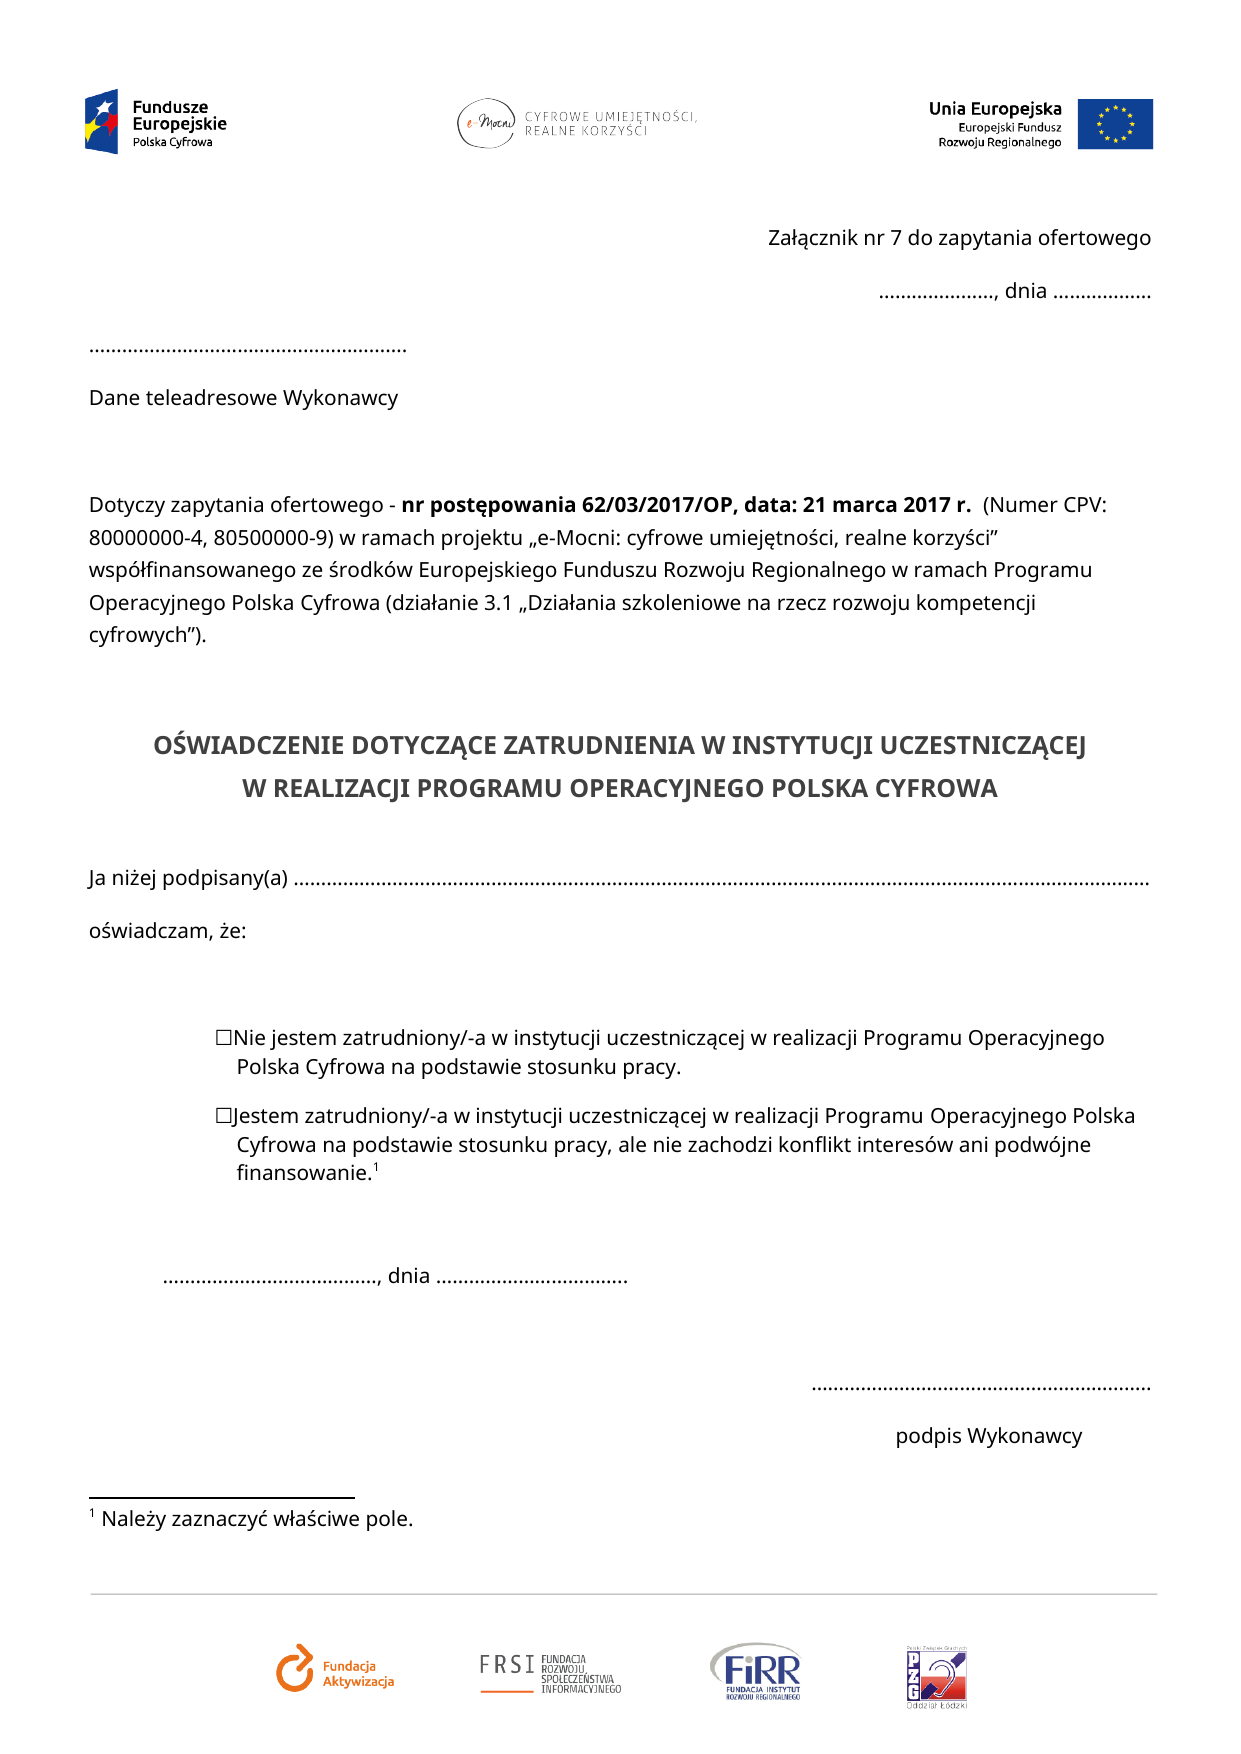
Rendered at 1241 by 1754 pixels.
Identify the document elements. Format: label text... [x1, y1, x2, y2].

text oświadczam, że: [89, 917, 1152, 945]
text …………………………………………………. [89, 330, 1152, 358]
picture [888, 85, 1165, 150]
text Ja niżej podpisany(a) ………………………………………………………………………………………………………………………………………… [89, 863, 1152, 892]
subtitle OŚWIADCZENIE DOTYCZĄCE ZATRUDNIENIA W INSTYTUCJI UCZESTNICZĄCEJ [89, 727, 1152, 761]
text …………………, dnia ……………… [89, 276, 1152, 305]
picture [52, 78, 238, 156]
text podpis Wykonawcy [752, 1421, 1152, 1449]
picture [194, 1625, 1044, 1722]
text Załącznik nr 7 do zapytania ofertowego [89, 223, 1152, 251]
text Jestem zatrudniony/-a w instytucji uczestniczącej w realizacji Programu Operacyjnego Polska Cyfrowa na podstawie stosunku pracy, ale nie zachodzi konflikt interesów ani podwójne finansowanie. [214, 1101, 1152, 1187]
picture [455, 95, 703, 151]
text Nie jestem zatrudniony/-a w instytucji uczestniczącej w realizacji Programu Operacyjnego Polska Cyfrowa na podstawie stosunku pracy. [214, 1023, 1152, 1080]
subtitle W REALIZACJI PROGRAMU OPERACYJNEGO POLSKA CYFROWA [89, 771, 1152, 805]
text …………………………………………………….. [89, 1368, 1152, 1396]
text Dane teleadresowe Wykonawcy [89, 383, 1152, 412]
text Dotyczy zapytania ofertowego - nr postępowania 62/03/2017/OP, data: 21 marca 2017 r. (Numer CPV: 80000000-4, 80500000-9) w ramach projektu „e-Mocni: cyfrowe umiejętności, realne korzyści” współfinansowanego ze środków Europejskiego Funduszu Rozwoju Regionalnego w ramach Programu Operacyjnego Polska Cyfrowa (działanie 3.1 „Działania szkoleniowe na rzecz rozwoju kompetencji cyfrowych”). [89, 490, 1152, 649]
text …………………………………, dnia …………………………….. [89, 1261, 1152, 1289]
